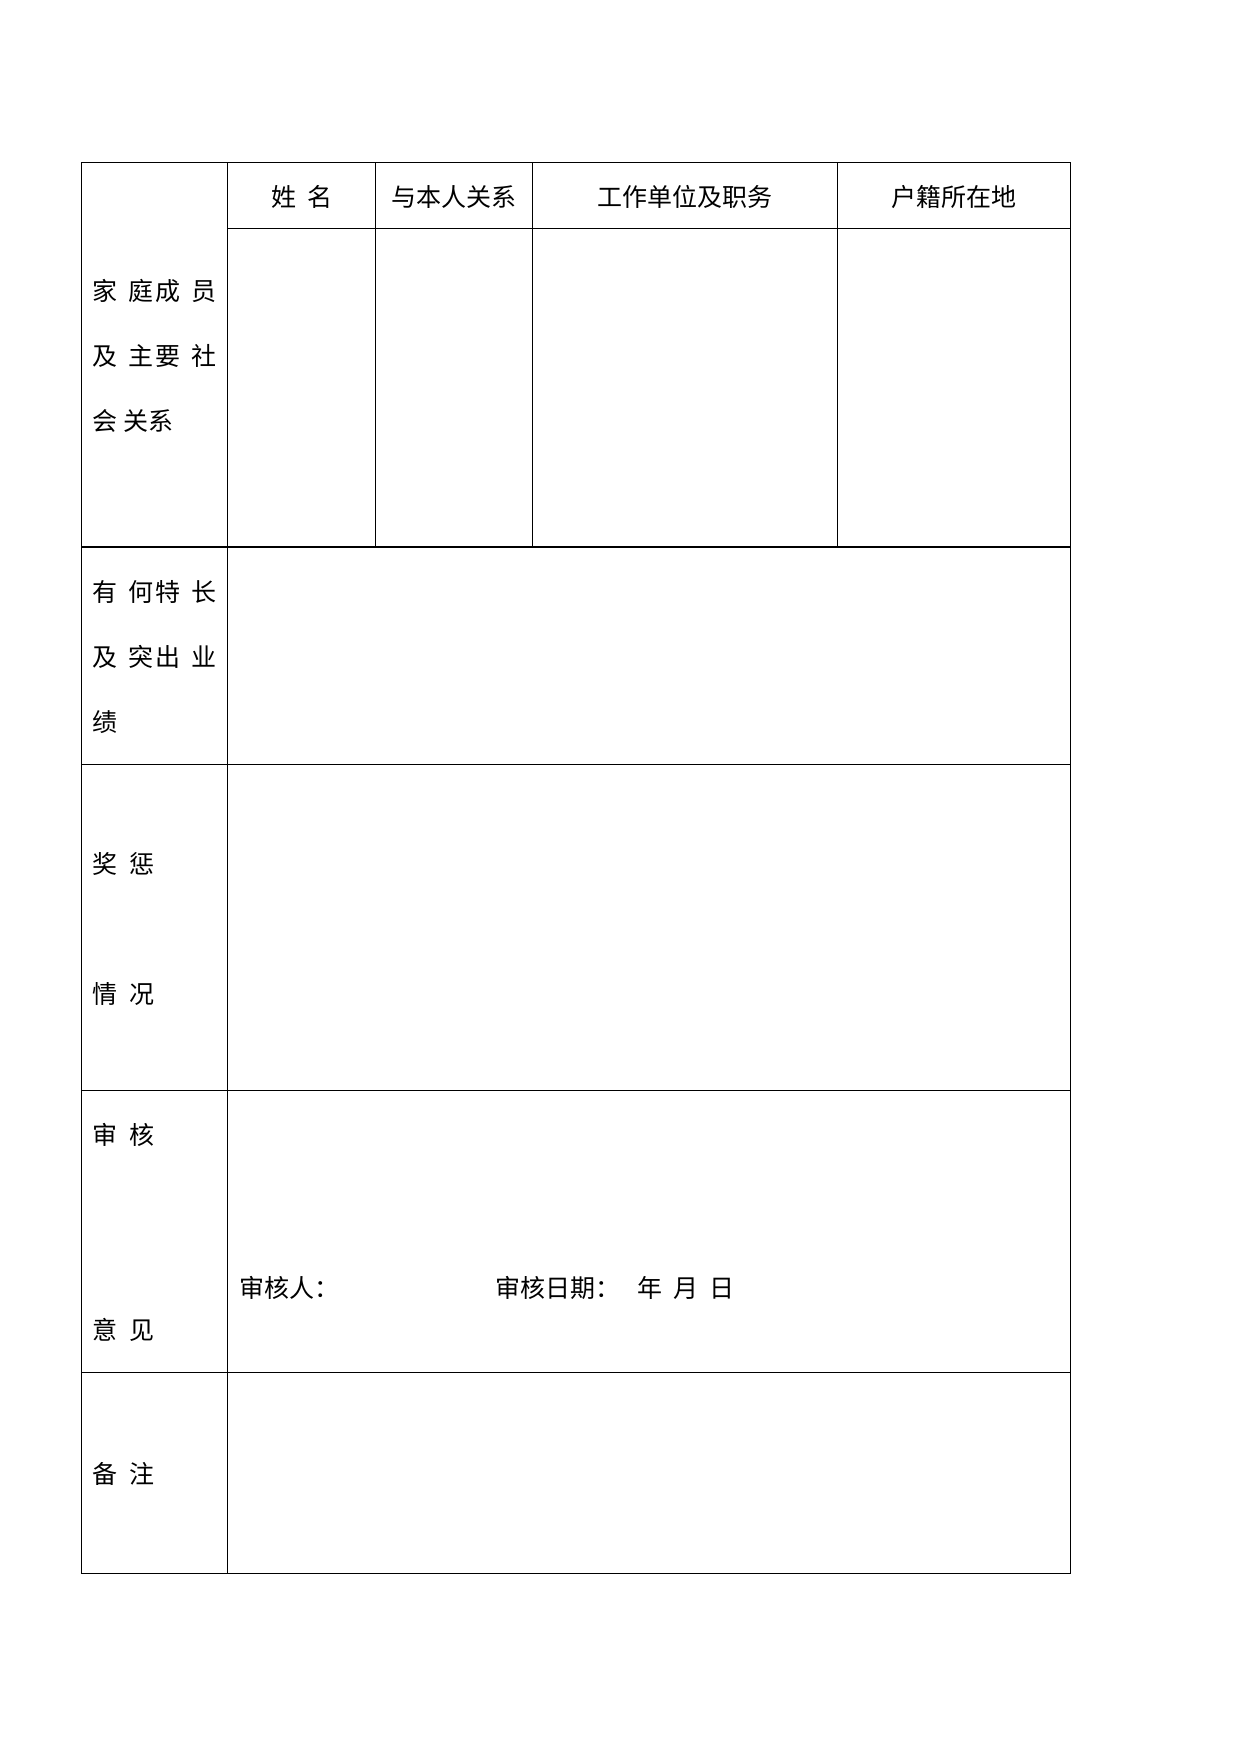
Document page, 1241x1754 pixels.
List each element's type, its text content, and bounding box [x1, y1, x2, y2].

table_cell [228, 765, 1070, 1090]
table_cell 家 庭成 员及 主要 社会 关系 [82, 163, 227, 546]
table_cell 审核人： 审核日期： 年 月 日 [228, 1091, 1070, 1372]
table_cell 奖 惩 情 况 [82, 765, 227, 1090]
table_cell [838, 229, 1070, 546]
table_cell 有 何特 长及 突出 业绩 [82, 548, 227, 764]
table_cell [228, 229, 375, 546]
table_cell 备 注 [82, 1373, 227, 1573]
table_cell 户籍所在地 [838, 163, 1070, 228]
table_cell 工作单位及职务 [533, 163, 837, 228]
table_cell [228, 548, 1070, 764]
table_cell [533, 229, 837, 546]
table_cell 审 核 意 见 [82, 1091, 227, 1372]
table_cell 与本人关系 [376, 163, 532, 228]
table_cell [376, 229, 532, 546]
table_cell [228, 1373, 1070, 1573]
table_cell 姓 名 [228, 163, 375, 228]
